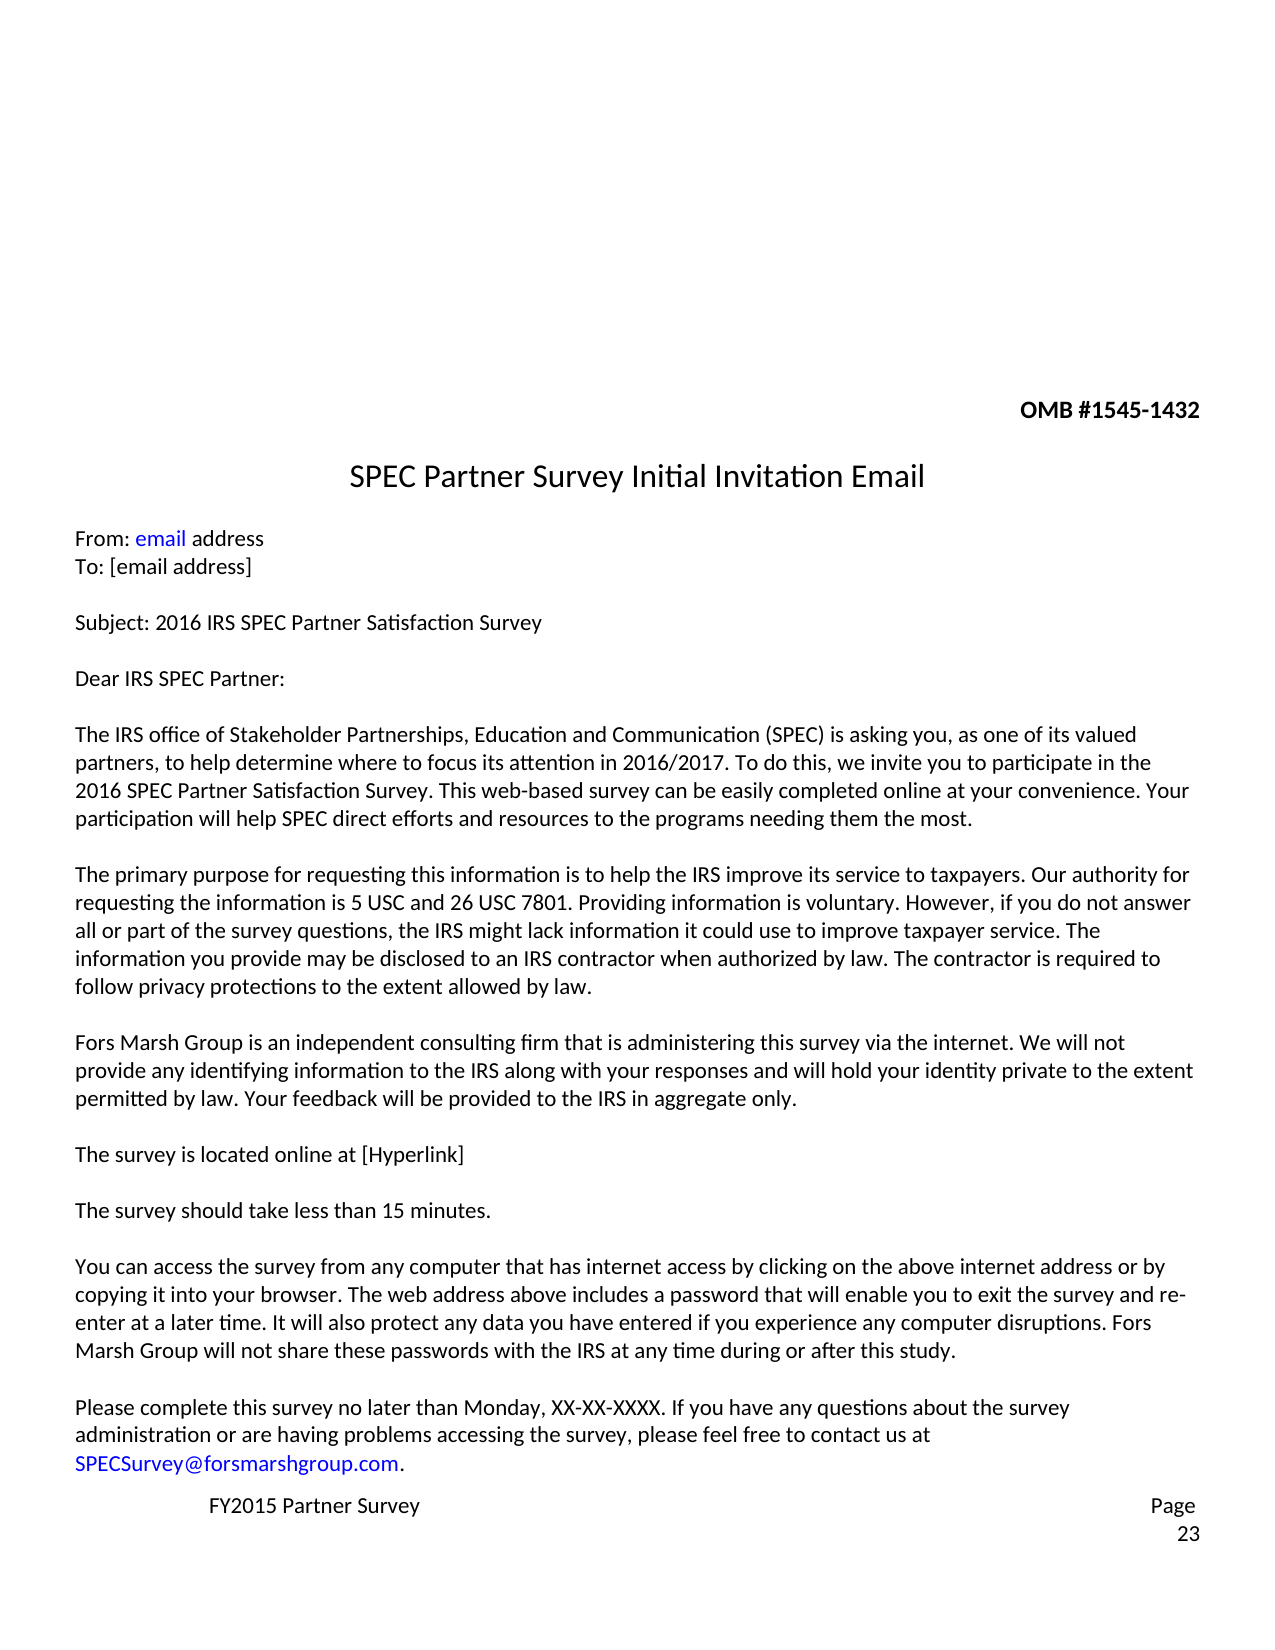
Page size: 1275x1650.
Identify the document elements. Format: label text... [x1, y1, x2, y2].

text The survey should take less than 15 minutes. [75, 1196, 1200, 1224]
text Dear IRS SPEC Partner: [75, 664, 1200, 692]
text To: [email address] [75, 552, 1200, 580]
text The survey is located online at [Hyperlink] [75, 1140, 1200, 1168]
text You can access the survey from any computer that has internet access by clicking on the above internet address or by copying it into your browser. The web address above includes a password that will enable you to exit the survey and re-enter at a later time. It will also protect any data you have entered if you experience any computer disruptions. Fors Marsh Group will not share these passwords with the IRS at any time during or after this study. [75, 1252, 1200, 1364]
text The IRS office of Stakeholder Partnerships, Education and Communication (SPEC) is asking you, as one of its valued partners, to help determine where to focus its attention in 2016/2017. To do this, we invite you to participate in the 2016 SPEC Partner Satisfaction Survey. This web-based survey can be easily completed online at your convenience. Your participation will help SPEC direct efforts and resources to the programs needing them the most. [75, 720, 1200, 832]
text Subject: 2016 IRS SPEC Partner Satisfaction Survey [75, 608, 1200, 636]
text SPEC Partner Survey Initial Invitation Email [75, 455, 1200, 496]
text OMB #1545-1432 [75, 394, 1200, 425]
text From: email address [75, 524, 1200, 552]
text The primary purpose for requesting this information is to help the IRS improve its service to taxpayers. Our authority for requesting the information is 5 USC and 26 USC 7801. Providing information is voluntary. However, if you do not answer all or part of the survey questions, the IRS might lack information it could use to improve taxpayer service. The information you provide may be disclosed to an IRS contractor when authorized by law. The contractor is required to follow privacy protections to the extent allowed by law. [75, 860, 1200, 1000]
text Please complete this survey no later than Monday, XX-XX-XXXX. If you have any questions about the survey administration or are having problems accessing the survey, please feel free to contact us at SPECSurvey@forsmarshgroup.com. [75, 1393, 1200, 1477]
text Fors Marsh Group is an independent consulting firm that is administering this survey via the internet. We will not provide any identifying information to the IRS along with your responses and will hold your identity private to the extent permitted by law. Your feedback will be provided to the IRS in aggregate only. [75, 1028, 1200, 1112]
